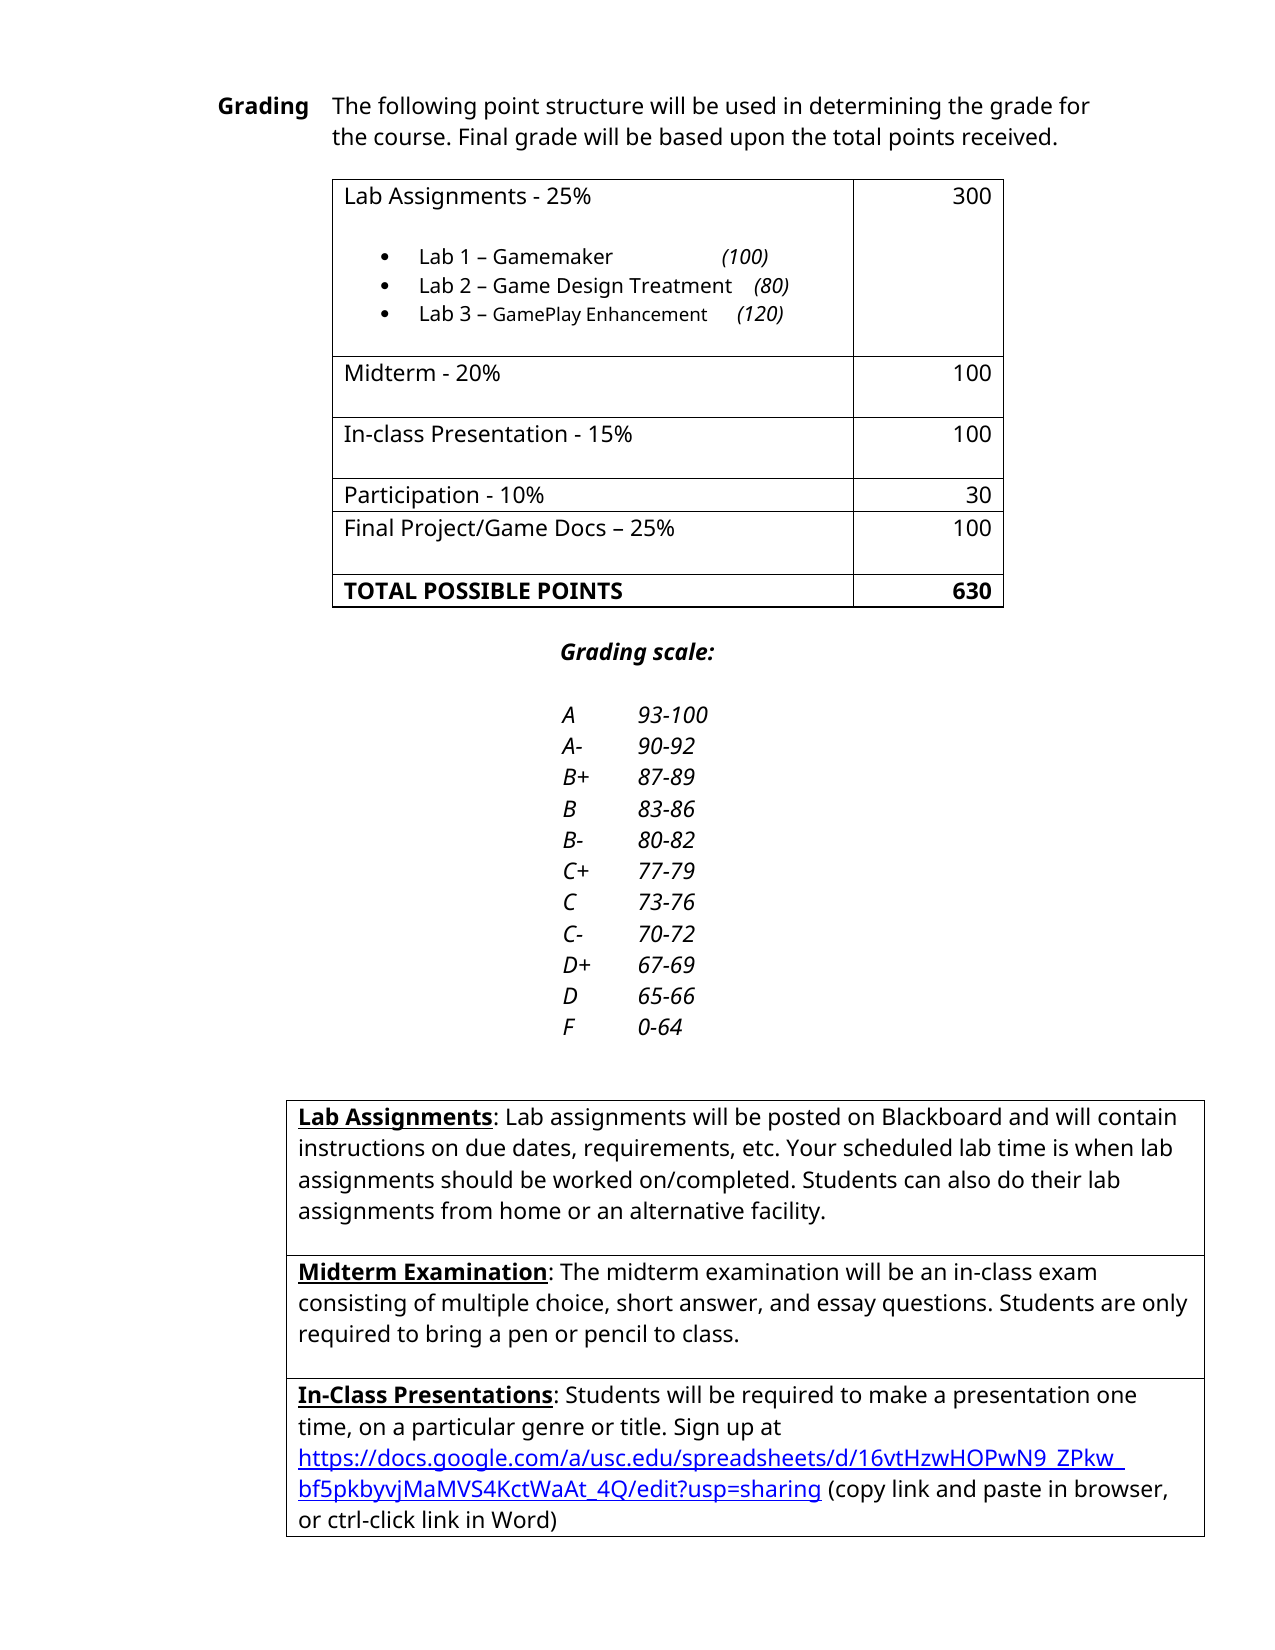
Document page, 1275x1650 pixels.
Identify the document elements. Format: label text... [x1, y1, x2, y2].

text C+ 77-79 [495, 855, 1087, 886]
table_cell Grading [122, 90, 321, 607]
text C 73-76 [495, 886, 1087, 917]
text C- 70-72 [495, 917, 1087, 949]
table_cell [287, 1379, 1204, 1536]
text B 83-86 [495, 792, 1087, 824]
text B+ 87-89 [495, 761, 1087, 792]
table_cell The following point structure will be used in determining the grade for the course. Final grade will be based upon the total points received. [321, 90, 1127, 607]
text B- 80-82 [495, 824, 1087, 855]
text D 65-66 [495, 980, 1087, 1011]
text A 93-100 [487, 699, 1087, 730]
text Grading scale: [186, 636, 1087, 667]
table_cell Midterm Examination: The midterm examination will be an in-class exam consisting of multiple choice, short answer, and essay questions. Students are only required to bring a pen or pencil to class. [287, 1256, 1204, 1378]
table_header Lab Assignments: Lab assignments will be posted on Blackboard and will contain instructions on due dates, requirements, etc. Your scheduled lab time is when lab assignments should be worked on/completed. Students can also do their lab assignments from home or an alternative facility. [287, 1101, 1204, 1255]
text F 0-64 [495, 1011, 1087, 1042]
text A- 90-92 [487, 730, 1087, 761]
text D+ 67-69 [495, 949, 1087, 980]
